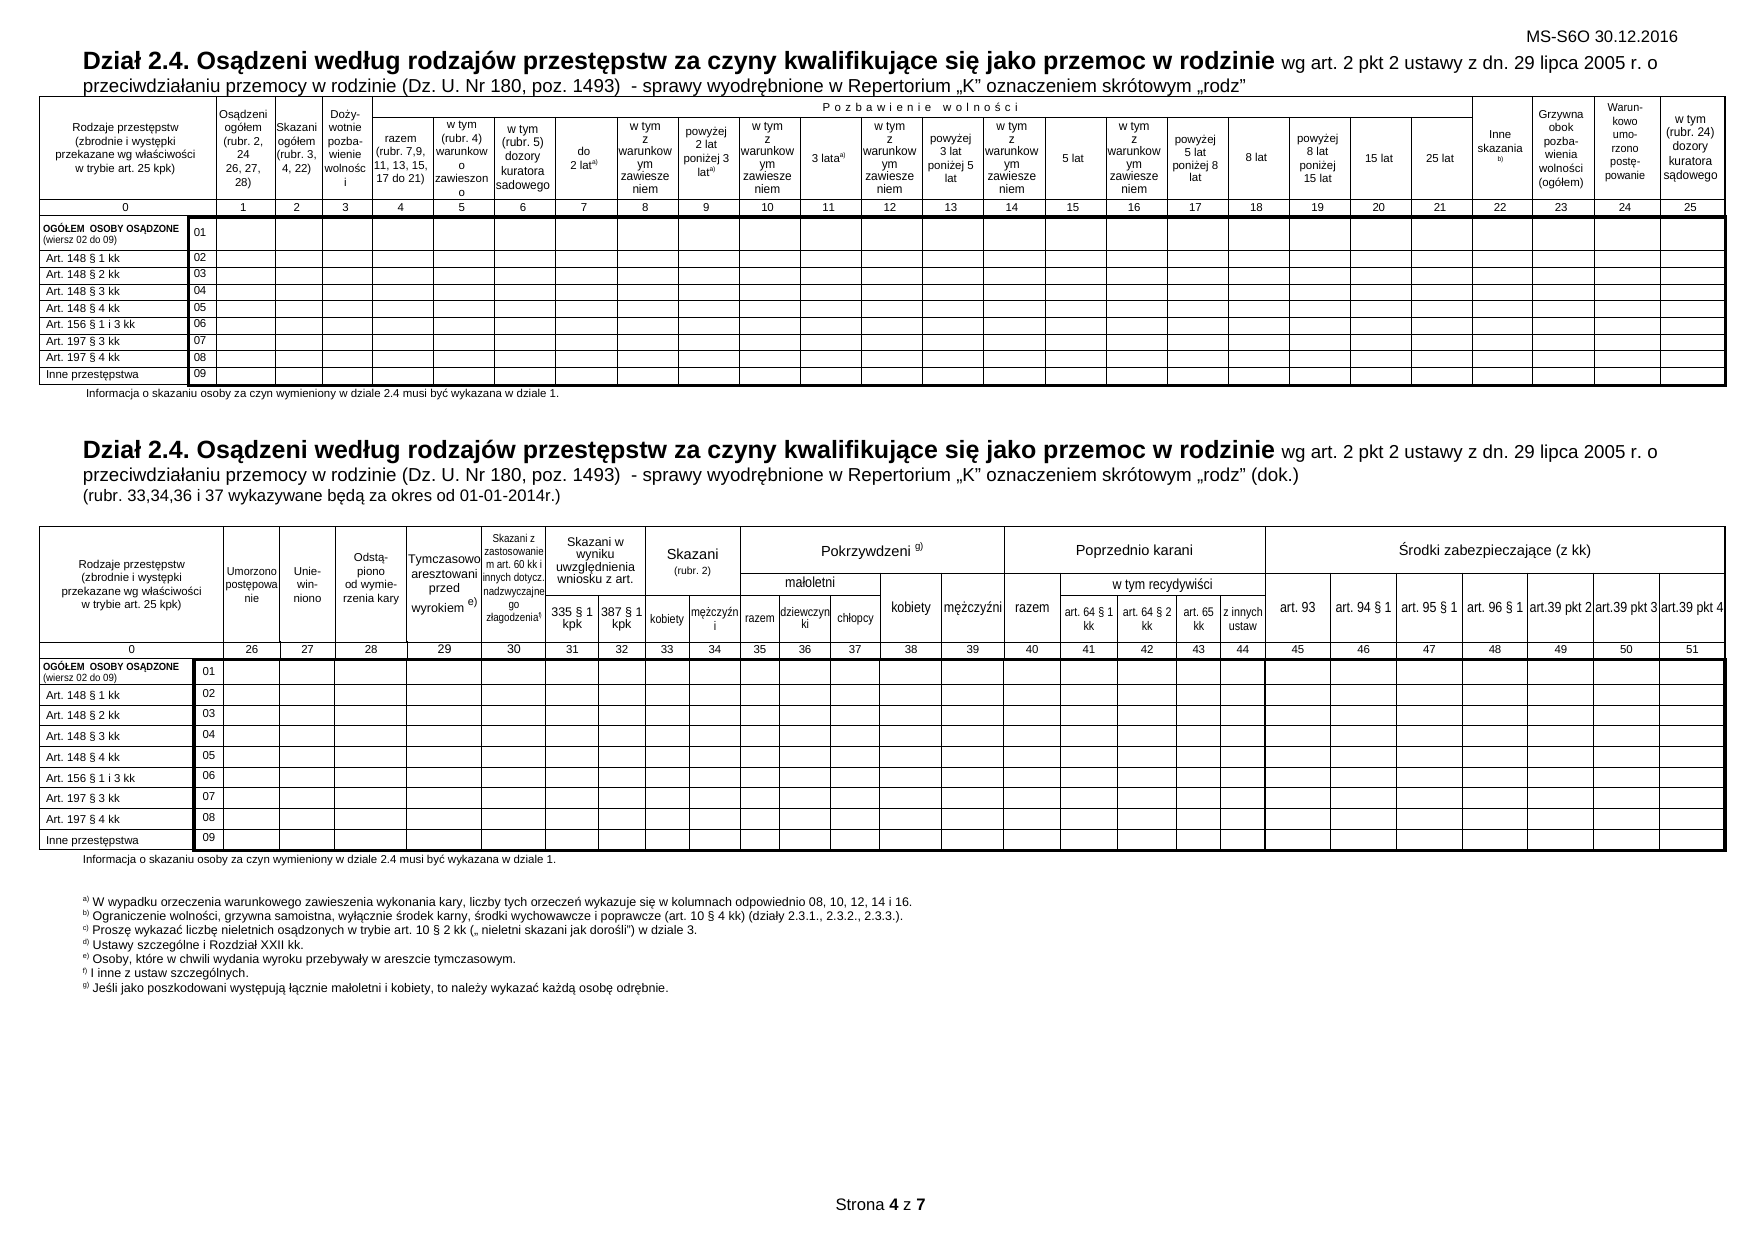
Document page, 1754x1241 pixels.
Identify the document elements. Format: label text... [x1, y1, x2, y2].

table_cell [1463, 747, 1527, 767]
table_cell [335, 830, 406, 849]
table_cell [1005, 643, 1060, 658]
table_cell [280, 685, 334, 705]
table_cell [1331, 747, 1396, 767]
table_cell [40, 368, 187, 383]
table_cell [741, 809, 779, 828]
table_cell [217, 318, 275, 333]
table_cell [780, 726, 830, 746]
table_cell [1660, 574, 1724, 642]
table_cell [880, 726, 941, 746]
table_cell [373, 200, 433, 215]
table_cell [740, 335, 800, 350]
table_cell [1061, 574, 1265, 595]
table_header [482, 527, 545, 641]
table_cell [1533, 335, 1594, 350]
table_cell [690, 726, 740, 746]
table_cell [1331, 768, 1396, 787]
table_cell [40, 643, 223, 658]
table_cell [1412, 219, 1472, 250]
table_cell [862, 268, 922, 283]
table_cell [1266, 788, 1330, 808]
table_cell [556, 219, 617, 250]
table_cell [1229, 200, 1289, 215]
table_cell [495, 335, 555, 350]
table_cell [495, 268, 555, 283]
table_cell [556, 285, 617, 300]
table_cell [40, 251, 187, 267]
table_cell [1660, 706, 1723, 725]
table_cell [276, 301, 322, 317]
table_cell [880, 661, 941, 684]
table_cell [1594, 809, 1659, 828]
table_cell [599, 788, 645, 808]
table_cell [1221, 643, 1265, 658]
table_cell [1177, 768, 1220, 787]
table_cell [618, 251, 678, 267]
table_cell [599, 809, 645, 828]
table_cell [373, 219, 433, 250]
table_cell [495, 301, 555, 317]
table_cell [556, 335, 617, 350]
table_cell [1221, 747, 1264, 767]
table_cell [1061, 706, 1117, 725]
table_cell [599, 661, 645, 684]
text Dział 2.4. Osądzeni według rodzajów przestępstw za czyny kwalifikujące się jako przemoc w rodzinie wg art. 2 pkt 2 ustawy z dn. 29 lipca 2005 r. o przeciwdziałaniu przemocy w rodzinie (Dz. U. Nr 180, poz. 1493) - sprawy wyodrębnione w Repertorium „K” oznaczeniem skrótowym „rodz” [83, 46, 1678, 96]
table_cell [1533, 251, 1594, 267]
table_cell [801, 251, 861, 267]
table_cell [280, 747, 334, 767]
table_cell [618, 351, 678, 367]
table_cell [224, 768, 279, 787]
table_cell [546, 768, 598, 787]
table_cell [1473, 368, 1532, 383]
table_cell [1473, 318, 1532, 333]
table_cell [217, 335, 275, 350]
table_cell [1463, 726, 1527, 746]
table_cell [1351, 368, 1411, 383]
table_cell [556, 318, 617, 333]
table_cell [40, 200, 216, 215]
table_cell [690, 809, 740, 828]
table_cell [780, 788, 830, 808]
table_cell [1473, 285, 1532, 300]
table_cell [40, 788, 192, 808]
text f) I inne z ustaw szczególnych. [83, 966, 1678, 980]
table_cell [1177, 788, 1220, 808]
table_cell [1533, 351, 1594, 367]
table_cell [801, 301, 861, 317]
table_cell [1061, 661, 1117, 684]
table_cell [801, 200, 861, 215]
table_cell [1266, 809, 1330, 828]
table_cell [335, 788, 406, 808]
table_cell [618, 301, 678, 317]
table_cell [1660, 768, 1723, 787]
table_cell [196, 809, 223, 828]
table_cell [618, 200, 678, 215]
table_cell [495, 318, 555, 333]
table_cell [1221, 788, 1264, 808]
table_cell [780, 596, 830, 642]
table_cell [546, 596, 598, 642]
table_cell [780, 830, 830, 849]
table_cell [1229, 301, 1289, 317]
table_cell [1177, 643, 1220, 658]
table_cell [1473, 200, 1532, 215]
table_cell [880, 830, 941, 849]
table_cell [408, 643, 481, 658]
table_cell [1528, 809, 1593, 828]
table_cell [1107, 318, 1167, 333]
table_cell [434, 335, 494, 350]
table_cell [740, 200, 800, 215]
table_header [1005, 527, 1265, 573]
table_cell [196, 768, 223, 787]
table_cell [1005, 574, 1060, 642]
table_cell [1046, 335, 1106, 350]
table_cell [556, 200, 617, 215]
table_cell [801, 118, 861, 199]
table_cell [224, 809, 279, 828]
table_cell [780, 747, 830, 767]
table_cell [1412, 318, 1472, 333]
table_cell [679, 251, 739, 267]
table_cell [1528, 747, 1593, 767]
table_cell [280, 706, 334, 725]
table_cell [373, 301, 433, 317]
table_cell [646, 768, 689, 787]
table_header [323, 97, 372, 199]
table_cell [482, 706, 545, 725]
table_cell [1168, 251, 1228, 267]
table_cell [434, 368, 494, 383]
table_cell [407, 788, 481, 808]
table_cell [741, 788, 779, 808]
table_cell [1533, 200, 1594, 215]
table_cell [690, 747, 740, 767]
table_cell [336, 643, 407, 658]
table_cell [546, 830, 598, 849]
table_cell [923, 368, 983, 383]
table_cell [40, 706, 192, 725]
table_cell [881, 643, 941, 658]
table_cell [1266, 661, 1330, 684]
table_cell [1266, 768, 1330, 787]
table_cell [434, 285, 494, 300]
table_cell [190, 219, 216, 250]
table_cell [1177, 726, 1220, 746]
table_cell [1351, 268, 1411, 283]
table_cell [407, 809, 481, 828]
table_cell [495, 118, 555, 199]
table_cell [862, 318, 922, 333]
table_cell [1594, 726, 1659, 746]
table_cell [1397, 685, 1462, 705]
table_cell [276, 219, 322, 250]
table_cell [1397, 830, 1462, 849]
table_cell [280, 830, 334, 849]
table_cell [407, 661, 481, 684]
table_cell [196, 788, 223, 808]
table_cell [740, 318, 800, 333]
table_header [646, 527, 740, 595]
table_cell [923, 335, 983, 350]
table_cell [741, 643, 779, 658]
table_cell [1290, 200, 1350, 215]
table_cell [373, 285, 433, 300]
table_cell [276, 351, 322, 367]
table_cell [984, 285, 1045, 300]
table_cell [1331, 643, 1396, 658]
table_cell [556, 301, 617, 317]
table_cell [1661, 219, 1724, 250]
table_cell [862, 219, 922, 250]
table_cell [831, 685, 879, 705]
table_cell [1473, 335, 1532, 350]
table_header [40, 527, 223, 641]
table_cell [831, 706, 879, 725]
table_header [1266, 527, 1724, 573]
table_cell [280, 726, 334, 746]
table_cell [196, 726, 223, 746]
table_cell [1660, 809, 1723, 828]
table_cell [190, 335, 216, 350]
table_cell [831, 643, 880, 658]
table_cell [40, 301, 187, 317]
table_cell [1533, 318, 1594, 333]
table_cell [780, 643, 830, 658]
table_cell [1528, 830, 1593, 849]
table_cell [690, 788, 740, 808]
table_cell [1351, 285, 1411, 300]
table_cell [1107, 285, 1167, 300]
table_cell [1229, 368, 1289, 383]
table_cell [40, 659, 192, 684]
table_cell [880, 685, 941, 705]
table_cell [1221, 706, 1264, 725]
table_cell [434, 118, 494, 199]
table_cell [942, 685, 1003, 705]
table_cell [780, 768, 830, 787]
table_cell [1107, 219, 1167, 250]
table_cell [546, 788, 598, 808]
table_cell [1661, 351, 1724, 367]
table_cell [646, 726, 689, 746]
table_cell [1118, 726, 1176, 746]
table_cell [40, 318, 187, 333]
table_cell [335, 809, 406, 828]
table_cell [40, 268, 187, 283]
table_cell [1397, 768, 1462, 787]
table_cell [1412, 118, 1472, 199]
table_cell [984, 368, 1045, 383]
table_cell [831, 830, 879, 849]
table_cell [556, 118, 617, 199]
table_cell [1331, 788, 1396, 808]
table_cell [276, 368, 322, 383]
text b) Ograniczenie wolności, grzywna samoistna, wyłącznie środek karny, środki wychowawcze i poprawcze (art. 10 § 4 kk) (działy 2.3.1., 2.3.2., 2.3.3.). [83, 908, 1678, 923]
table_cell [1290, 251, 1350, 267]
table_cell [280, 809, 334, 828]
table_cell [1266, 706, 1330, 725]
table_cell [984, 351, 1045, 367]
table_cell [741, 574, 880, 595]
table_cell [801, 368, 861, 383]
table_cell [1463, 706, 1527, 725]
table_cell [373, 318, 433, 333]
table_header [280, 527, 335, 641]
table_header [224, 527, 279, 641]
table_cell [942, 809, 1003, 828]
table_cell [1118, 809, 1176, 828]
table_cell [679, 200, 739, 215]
text g) Jeśli jako poszkodowani występują łącznie małoletni i kobiety, to należy wykazać każdą osobę odrębnie. [83, 980, 1678, 995]
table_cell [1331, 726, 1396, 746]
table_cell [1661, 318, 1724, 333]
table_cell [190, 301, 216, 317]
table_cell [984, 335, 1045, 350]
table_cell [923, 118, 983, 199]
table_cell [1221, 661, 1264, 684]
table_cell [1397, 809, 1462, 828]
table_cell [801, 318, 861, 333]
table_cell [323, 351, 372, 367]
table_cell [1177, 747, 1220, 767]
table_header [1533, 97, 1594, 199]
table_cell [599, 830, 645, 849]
text Informacja o skazaniu osoby za czyn wymieniony w dziale 2.4 musi być wykazana w dziale 1. [83, 852, 1678, 865]
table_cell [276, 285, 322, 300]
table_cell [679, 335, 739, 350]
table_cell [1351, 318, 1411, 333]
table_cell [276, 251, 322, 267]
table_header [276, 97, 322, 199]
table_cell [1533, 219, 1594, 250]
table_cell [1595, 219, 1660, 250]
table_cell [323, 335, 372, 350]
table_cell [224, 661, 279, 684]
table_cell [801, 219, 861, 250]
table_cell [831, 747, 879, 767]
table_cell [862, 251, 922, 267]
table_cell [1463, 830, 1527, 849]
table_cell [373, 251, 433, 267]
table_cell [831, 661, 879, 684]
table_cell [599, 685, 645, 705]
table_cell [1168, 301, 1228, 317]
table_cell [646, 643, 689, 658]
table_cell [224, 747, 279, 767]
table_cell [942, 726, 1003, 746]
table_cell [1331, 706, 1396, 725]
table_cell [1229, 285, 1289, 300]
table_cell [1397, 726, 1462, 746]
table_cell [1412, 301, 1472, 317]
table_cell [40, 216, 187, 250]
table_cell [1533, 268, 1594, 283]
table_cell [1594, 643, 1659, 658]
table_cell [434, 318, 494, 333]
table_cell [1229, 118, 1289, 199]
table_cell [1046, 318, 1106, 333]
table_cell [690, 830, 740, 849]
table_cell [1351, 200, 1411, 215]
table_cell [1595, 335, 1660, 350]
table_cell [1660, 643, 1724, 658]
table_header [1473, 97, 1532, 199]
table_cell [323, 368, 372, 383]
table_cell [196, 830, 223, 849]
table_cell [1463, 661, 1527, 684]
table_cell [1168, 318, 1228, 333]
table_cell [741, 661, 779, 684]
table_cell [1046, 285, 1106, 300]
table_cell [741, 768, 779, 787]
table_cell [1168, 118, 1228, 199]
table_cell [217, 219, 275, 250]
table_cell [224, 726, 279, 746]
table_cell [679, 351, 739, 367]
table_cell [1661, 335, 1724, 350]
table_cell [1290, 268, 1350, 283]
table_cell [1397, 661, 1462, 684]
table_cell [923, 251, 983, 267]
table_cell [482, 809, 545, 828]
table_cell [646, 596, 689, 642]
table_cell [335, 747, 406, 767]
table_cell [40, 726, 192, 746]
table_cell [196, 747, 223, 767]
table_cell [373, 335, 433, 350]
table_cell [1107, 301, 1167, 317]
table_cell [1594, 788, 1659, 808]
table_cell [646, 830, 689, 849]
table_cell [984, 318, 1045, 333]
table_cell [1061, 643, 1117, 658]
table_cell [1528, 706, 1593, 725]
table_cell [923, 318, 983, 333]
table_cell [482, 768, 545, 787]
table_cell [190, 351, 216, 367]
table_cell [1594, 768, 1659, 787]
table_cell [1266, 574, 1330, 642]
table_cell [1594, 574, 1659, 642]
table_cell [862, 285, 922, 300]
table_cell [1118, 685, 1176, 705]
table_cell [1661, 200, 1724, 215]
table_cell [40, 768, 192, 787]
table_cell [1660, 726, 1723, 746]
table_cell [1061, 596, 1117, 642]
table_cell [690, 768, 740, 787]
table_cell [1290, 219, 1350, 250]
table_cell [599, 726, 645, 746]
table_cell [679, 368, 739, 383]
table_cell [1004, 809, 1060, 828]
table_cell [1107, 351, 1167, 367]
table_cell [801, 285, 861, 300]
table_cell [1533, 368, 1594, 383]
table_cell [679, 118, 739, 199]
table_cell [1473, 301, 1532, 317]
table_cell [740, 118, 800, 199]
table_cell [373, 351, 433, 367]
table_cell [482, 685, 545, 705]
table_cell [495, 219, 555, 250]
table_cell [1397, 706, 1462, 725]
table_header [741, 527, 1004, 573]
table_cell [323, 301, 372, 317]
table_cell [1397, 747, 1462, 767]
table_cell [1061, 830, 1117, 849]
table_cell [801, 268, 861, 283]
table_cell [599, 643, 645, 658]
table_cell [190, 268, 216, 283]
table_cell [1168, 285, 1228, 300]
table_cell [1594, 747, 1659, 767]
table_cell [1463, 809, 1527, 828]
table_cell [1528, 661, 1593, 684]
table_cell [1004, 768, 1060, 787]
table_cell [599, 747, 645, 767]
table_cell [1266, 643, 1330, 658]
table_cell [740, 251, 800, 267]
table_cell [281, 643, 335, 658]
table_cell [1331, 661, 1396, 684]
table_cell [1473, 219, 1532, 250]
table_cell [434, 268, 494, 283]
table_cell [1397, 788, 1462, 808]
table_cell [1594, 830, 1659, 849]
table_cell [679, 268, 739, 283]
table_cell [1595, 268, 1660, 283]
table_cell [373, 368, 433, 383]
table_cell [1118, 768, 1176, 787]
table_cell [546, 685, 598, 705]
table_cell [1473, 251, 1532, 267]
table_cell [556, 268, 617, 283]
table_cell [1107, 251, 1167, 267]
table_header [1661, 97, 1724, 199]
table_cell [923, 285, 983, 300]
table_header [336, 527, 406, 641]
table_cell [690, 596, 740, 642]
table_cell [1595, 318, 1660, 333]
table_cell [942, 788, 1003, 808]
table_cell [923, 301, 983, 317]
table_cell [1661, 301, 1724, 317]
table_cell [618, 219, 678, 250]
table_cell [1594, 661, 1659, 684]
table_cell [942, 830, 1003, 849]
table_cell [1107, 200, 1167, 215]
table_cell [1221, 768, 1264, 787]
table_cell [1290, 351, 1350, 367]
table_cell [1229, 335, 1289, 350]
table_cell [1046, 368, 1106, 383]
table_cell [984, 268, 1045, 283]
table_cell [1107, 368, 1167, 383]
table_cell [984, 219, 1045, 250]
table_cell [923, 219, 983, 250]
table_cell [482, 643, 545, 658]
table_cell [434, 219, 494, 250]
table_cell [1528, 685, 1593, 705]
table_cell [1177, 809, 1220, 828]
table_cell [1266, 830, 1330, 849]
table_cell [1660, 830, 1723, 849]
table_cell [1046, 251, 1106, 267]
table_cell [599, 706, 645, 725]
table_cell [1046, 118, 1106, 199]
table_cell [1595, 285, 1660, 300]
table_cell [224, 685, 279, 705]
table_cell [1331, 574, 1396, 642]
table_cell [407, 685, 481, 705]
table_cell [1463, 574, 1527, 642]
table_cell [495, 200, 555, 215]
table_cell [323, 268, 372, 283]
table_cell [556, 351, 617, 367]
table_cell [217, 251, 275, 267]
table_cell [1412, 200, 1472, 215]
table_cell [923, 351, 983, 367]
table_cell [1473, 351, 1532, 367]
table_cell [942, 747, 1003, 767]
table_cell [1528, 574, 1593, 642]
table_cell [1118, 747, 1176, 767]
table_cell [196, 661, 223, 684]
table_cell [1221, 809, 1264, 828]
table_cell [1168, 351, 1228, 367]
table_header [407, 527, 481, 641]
text (rubr. 33,34,36 i 37 wykazywane będą za okres od 01-01-2014r.) [83, 485, 1678, 504]
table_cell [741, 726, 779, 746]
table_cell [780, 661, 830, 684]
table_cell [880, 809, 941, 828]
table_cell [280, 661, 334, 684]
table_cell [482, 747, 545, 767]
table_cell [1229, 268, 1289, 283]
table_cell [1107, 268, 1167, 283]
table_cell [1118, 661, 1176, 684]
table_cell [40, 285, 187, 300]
text d) Ustawy szczególne i Rozdział XXII kk. [83, 937, 1678, 952]
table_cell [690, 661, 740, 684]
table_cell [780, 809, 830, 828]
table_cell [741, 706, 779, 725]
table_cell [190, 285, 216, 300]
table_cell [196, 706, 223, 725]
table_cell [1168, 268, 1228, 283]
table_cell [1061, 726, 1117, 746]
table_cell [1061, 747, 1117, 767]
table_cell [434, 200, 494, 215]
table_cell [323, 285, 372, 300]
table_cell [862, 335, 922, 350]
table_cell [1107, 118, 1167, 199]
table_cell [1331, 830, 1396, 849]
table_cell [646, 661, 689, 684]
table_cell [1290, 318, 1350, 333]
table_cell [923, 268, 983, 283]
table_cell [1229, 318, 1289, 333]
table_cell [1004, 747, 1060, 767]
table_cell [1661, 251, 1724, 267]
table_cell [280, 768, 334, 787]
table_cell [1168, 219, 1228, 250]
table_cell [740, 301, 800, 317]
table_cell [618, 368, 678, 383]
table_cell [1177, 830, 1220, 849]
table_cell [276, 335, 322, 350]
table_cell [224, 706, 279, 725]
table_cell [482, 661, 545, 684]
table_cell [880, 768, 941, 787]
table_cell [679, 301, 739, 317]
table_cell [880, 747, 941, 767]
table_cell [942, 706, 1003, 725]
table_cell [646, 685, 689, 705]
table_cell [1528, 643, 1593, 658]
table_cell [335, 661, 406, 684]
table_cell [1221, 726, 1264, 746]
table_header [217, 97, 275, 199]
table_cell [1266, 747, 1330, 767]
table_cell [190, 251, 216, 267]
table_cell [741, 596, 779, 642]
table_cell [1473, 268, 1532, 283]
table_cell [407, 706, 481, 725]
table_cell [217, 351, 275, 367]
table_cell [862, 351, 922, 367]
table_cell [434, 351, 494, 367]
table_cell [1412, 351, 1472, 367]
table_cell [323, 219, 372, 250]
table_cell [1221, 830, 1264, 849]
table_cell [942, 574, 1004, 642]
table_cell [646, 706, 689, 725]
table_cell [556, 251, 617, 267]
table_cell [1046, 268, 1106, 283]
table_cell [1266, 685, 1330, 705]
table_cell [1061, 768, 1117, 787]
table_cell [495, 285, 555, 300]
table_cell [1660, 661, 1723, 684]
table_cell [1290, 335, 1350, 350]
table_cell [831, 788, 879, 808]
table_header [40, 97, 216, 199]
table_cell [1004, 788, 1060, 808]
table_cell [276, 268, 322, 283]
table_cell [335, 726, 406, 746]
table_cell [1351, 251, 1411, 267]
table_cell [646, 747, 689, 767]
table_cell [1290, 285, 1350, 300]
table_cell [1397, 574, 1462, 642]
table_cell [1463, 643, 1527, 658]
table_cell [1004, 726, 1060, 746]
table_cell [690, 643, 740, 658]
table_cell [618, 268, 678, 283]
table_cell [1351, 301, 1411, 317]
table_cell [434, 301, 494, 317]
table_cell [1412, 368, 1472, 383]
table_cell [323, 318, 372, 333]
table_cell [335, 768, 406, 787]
text Informacja o skazaniu osoby za czyn wymieniony w dziale 2.4 musi być wykazana w dziale 1. [83, 387, 1678, 400]
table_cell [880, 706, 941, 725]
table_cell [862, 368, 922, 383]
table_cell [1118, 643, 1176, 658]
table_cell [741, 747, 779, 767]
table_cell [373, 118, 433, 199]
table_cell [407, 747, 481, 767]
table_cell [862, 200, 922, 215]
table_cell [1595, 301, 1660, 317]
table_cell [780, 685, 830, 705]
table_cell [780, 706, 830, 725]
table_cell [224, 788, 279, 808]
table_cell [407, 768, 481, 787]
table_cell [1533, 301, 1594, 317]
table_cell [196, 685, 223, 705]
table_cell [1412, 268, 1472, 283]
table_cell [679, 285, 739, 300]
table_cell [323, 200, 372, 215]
text e) Osoby, które w chwili wydania wyroku przebywały w areszcie tymczasowym. [83, 952, 1678, 966]
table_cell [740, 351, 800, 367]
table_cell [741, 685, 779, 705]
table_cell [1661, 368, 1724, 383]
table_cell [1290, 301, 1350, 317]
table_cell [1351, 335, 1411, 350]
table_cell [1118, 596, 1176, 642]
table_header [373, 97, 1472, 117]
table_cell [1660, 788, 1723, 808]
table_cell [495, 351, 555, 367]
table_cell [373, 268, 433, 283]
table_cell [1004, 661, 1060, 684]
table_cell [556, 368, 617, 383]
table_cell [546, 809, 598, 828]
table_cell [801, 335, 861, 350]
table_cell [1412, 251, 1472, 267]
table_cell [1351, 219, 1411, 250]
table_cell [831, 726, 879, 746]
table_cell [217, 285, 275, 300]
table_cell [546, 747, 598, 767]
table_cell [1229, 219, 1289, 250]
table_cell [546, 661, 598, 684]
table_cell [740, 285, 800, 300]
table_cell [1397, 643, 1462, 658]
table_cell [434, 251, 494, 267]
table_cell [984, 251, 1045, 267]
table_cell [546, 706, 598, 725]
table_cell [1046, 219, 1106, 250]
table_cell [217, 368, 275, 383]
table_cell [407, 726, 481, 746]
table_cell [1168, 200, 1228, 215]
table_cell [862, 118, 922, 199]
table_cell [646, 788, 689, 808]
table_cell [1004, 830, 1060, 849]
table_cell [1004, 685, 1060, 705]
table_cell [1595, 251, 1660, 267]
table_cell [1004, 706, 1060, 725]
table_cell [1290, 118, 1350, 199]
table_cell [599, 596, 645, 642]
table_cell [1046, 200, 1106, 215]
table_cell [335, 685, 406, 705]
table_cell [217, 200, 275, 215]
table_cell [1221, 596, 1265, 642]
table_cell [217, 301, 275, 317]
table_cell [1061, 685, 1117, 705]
text Dział 2.4. Osądzeni według rodzajów przestępstw za czyny kwalifikujące się jako przemoc w rodzinie wg art. 2 pkt 2 ustawy z dn. 29 lipca 2005 r. o przeciwdziałaniu przemocy w rodzinie (Dz. U. Nr 180, poz. 1493) - sprawy wyodrębnione w Repertorium „K” oznaczeniem skrótowym „rodz” (dok.) [83, 435, 1678, 485]
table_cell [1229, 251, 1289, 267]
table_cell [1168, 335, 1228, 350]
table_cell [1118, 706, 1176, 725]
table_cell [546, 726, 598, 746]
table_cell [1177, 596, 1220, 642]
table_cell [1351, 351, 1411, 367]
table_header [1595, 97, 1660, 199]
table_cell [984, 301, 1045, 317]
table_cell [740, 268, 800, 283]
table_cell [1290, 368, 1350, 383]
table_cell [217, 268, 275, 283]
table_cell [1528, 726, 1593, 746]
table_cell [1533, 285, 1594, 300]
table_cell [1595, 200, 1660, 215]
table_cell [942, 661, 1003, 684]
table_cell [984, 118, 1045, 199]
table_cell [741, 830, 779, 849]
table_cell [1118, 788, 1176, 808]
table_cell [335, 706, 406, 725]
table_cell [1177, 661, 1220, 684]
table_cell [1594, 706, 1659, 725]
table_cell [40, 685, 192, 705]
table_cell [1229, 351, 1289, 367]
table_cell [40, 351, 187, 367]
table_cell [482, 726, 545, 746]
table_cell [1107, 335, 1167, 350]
text c) Proszę wykazać liczbę nieletnich osądzonych w trybie art. 10 § 2 kk („ nieletni skazani jak dorośli”) w dziale 3. [83, 923, 1678, 937]
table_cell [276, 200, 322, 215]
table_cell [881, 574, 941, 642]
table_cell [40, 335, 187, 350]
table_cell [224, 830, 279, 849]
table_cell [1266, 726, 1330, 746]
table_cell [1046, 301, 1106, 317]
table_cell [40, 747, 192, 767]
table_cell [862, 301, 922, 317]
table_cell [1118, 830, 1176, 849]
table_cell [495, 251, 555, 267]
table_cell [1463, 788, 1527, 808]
text a) W wypadku orzeczenia warunkowego zawieszenia wykonania kary, liczby tych orzeczeń wykazuje się w kolumnach odpowiednio 08, 10, 12, 14 i 16. [83, 894, 1678, 908]
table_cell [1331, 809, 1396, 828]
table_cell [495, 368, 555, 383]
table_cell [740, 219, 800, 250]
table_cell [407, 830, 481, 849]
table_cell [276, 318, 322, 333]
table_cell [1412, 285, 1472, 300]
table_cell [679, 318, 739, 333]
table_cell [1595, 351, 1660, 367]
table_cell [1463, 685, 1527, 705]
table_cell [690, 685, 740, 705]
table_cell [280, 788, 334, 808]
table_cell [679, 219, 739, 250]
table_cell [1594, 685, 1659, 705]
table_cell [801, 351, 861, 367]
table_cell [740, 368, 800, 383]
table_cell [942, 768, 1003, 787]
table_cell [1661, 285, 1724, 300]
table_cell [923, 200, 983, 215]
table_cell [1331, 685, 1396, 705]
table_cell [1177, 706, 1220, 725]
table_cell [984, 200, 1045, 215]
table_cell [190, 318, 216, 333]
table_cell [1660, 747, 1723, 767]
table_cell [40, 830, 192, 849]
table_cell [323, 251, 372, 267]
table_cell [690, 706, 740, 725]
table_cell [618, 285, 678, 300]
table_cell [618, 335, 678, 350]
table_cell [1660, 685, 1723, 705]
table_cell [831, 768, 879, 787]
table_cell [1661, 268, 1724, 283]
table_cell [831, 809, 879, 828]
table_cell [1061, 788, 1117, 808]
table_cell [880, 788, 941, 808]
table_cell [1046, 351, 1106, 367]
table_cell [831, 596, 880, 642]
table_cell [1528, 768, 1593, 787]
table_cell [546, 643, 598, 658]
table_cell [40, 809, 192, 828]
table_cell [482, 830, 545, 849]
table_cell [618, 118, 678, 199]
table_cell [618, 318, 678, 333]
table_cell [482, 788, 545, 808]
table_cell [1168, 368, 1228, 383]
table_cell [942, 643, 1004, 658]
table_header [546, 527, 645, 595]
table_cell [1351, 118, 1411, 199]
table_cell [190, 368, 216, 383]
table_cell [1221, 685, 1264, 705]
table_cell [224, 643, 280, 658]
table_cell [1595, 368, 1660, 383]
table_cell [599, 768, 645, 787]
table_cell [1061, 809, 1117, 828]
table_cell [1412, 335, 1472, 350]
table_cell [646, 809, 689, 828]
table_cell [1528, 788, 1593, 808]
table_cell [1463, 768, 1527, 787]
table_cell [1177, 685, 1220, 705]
